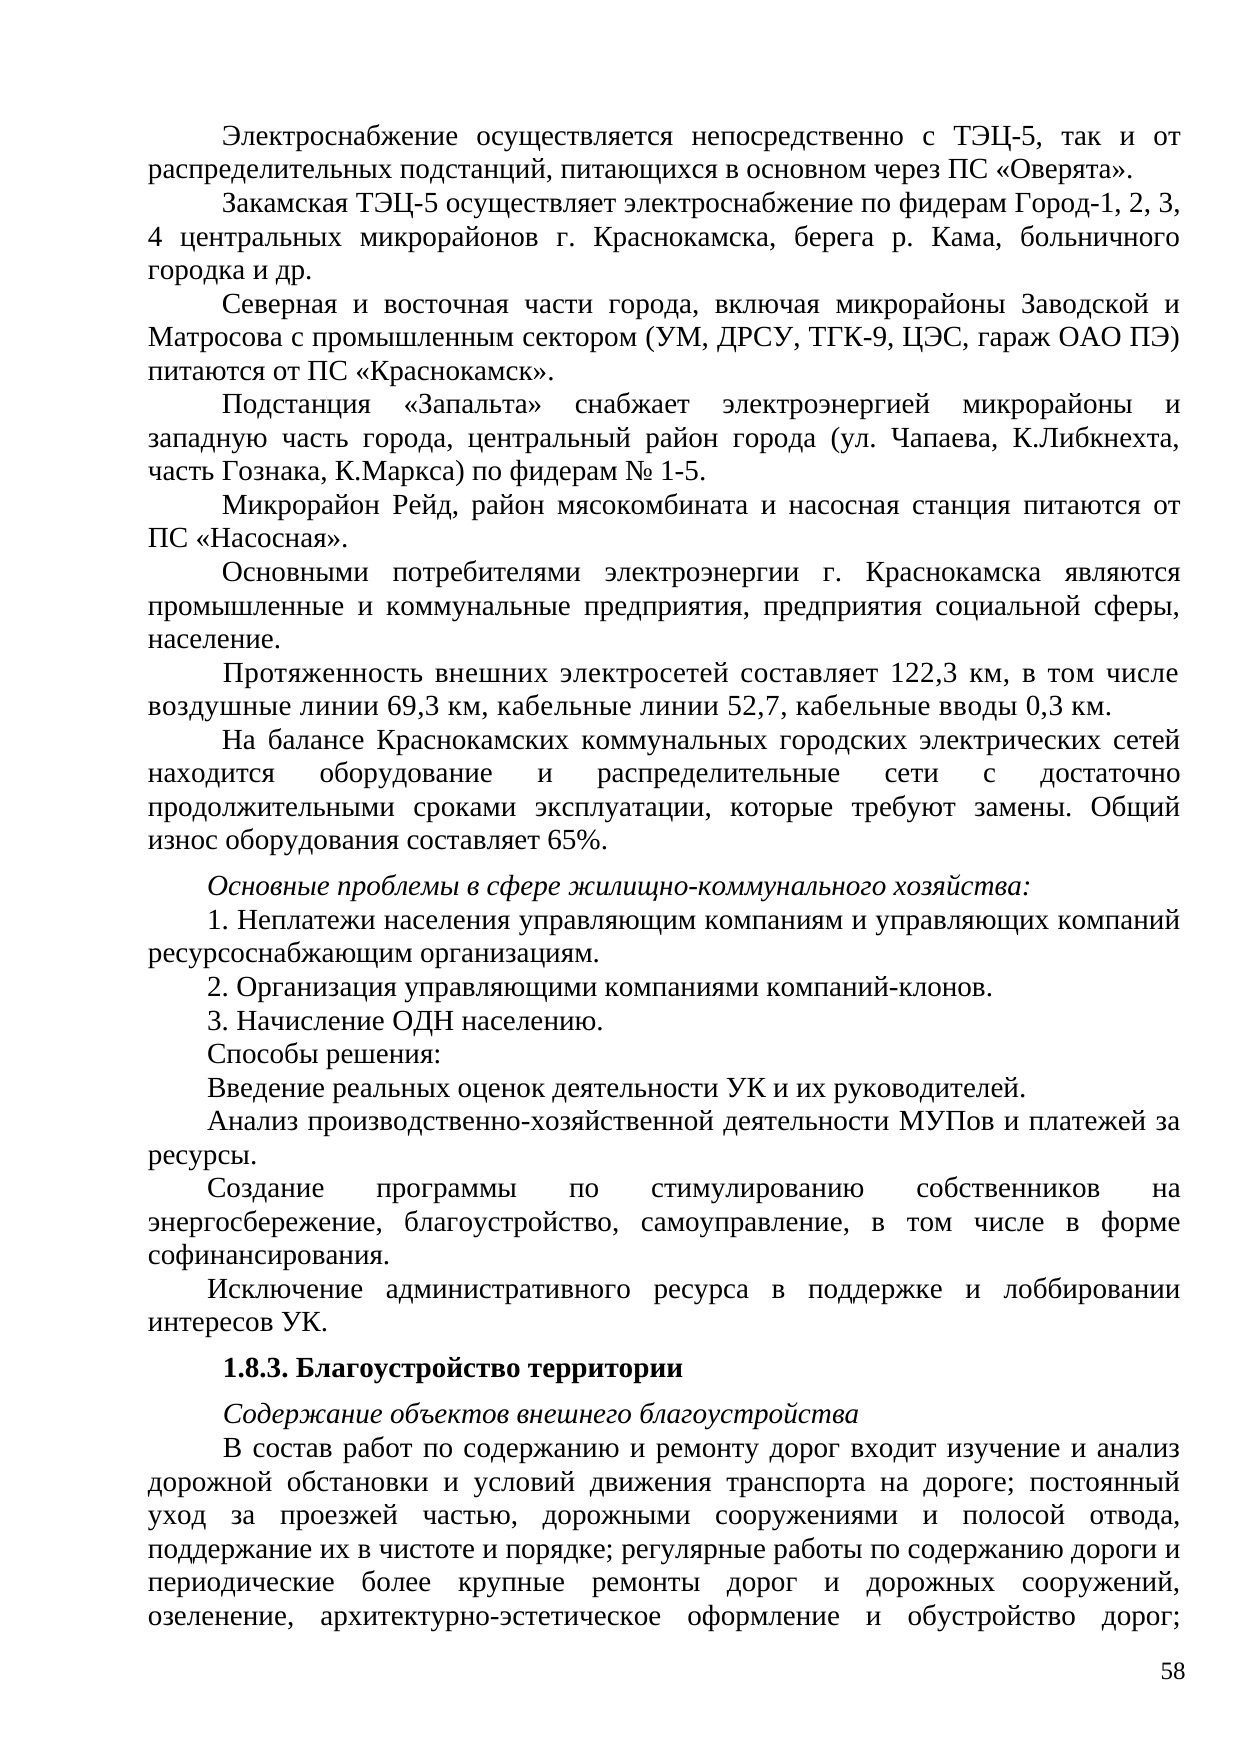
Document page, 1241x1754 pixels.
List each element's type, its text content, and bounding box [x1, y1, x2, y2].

text Северная и восточная части города, включая микрорайоны Заводской и Матросова с промышленным сектором (УМ, ДРСУ, ТГК-9, ЦЭС, гараж ОАО ПЭ) питаются от ПС «Краснокамск». [148, 286, 1181, 386]
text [148, 1430, 1181, 1631]
text 2. Организация управляющими компаниями компаний-клонов. [148, 969, 1181, 1003]
text Микрорайон Рейд, район мясокомбината и насосная станция питаются от ПС «Насосная». [148, 487, 1181, 554]
text На балансе Краснокамских коммунальных городских электрических сетей находится оборудование и распределительные сети с достаточно продолжительными сроками эксплуатации, которые требуют замены. Общий износ оборудования составляет 65%. [148, 722, 1181, 856]
text 1. Неплатежи населения управляющим компаниям и управляющих компаний ресурсоснабжающим организациям. [148, 902, 1181, 969]
text Основными потребителями электроэнергии г. Краснокамска являются промышленные и коммунальные предприятия, предприятия социальной сферы, население. [148, 554, 1181, 655]
text Электроснабжение осуществляется непосредственно с ТЭЦ-5, так и от распределительных подстанций, питающихся в основном через ПС «Оверята». [148, 118, 1181, 185]
text Исключение административного ресурса в поддержке и лоббировании интересов УК. [148, 1271, 1181, 1338]
text Закамская ТЭЦ-5 осуществляет электроснабжение по фидерам Город-1, 2, 3, 4 центральных микрорайонов г. Краснокамска, берега р. Кама, больничного городка и др. [148, 185, 1181, 286]
text Введение реальных оценок деятельности УК и их руководителей. [148, 1070, 1181, 1103]
text Способы решения: [148, 1036, 1181, 1070]
text Анализ производственно-хозяйственной деятельности МУПов и платежей за ресурсы. [148, 1103, 1181, 1170]
text Основные проблемы в сфере жилищно-коммунального хозяйства: [148, 868, 1181, 902]
text Подстанция «Запальта» снабжает электроэнергией микрорайоны и западную часть города, центральный район города (ул. Чапаева, К.Либкнехта, часть Гознака, К.Маркса) по фидерам № 1-5. [148, 386, 1181, 487]
text Создание программы по стимулированию собственников на энергосбережение, благоустройство, самоуправление, в том числе в форме софинансирования. [148, 1170, 1181, 1271]
text Протяженность внешних электросетей составляет 122,3 км, в том числе воздушные линии 69,3 км, кабельные линии 52,7, кабельные вводы 0,3 км. [148, 655, 1181, 722]
text 1.8.3. Благоустройство территории [148, 1351, 1181, 1384]
text 3. Начисление ОДН населению. [148, 1003, 1181, 1036]
text Содержание объектов внешнего благоустройства [148, 1397, 1181, 1430]
